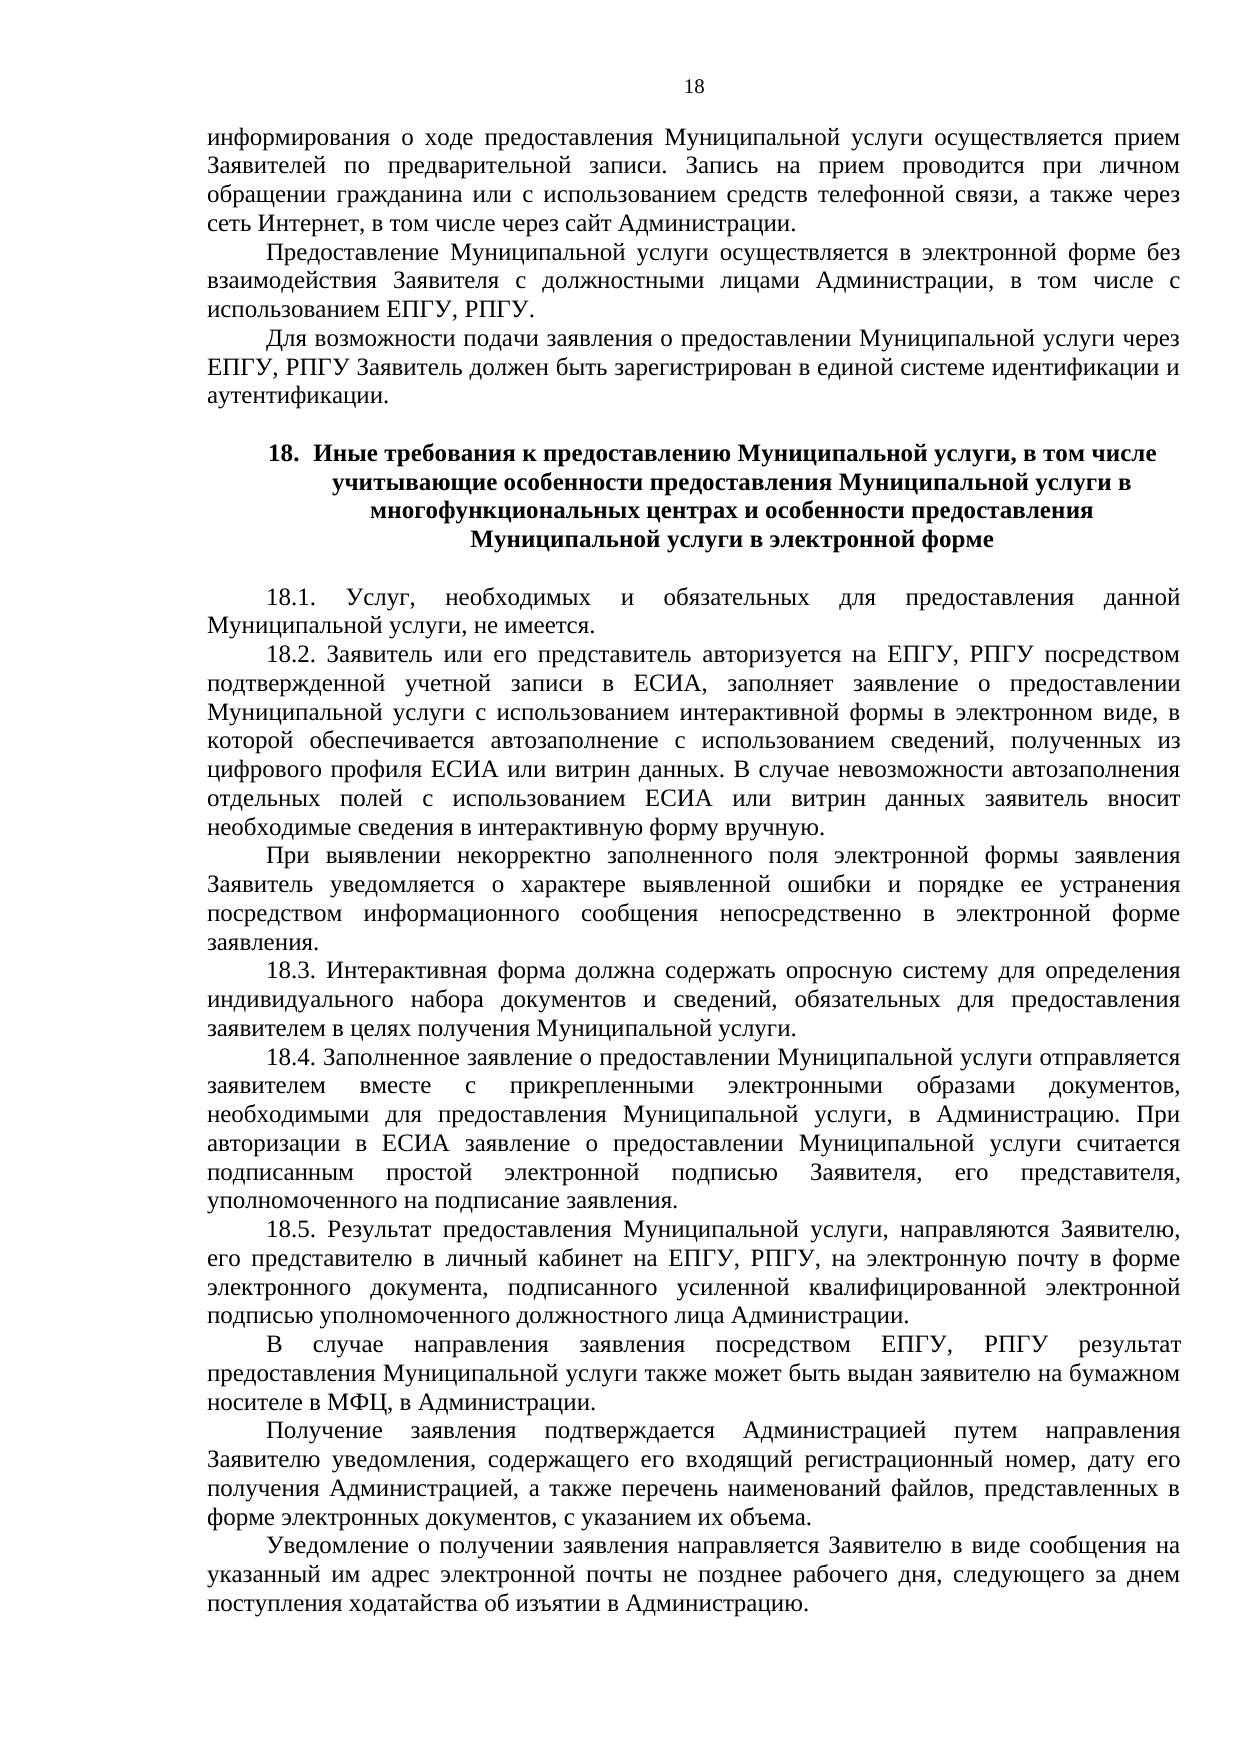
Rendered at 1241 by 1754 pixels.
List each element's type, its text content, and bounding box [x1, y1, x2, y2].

list Иные требования к предоставлению Муниципальной услуги, в том числе учитывающие особенности предоставления Муниципальной услуги в многофункциональных центрах и особенности предоставления Муниципальной услуги в электронной форме [244, 438, 1181, 553]
text Уведомление о получении заявления направляется Заявителю в виде сообщения на указанный им адрес электронной почты не позднее рабочего дня, следующего за днем поступления ходатайства об изъятии в Администрацию. [207, 1531, 1181, 1617]
text При выявлении некорректно заполненного поля электронной формы заявления Заявитель уведомляется о характере выявленной ошибки и порядке ее устранения посредством информационного сообщения непосредственно в электронной форме заявления. [207, 841, 1181, 956]
text Получение заявления подтверждается Администрацией путем направления Заявителю уведомления, содержащего его входящий регистрационный номер, дату его получения Администрацией, а также перечень наименований файлов, представленных в форме электронных документов, с указанием их объема. [207, 1416, 1181, 1531]
text 18.5. Результат предоставления Муниципальной услуги, направляются Заявителю, его представителю в личный кабинет на ЕПГУ, РПГУ, на электронную почту в форме электронного документа, подписанного усиленной квалифицированной электронной подписью уполномоченного должностного лица Администрации. [207, 1214, 1181, 1329]
text 18.1. Услуг, необходимых и обязательных для предоставления данной Муниципальной услуги, не имеется. [207, 582, 1181, 639]
text 18.3. Интерактивная форма должна содержать опросную систему для определения индивидуального набора документов и сведений, обязательных для предоставления заявителем в целях получения Муниципальной услуги. [207, 956, 1181, 1042]
text 18.2. Заявитель или его представитель авторизуется на ЕПГУ, РПГУ посредством подтвержденной учетной записи в ЕСИА, заполняет заявление о предоставлении Муниципальной услуги с использованием интерактивной формы в электронном виде, в которой обеспечивается автозаполнение с использованием сведений, полученных из цифрового профиля ЕСИА или витрин данных. В случае невозможности автозаполнения отдельных полей с использованием ЕСИА или витрин данных заявитель вносит необходимые сведения в интерактивную форму вручную. [207, 639, 1181, 841]
text Для возможности подачи заявления о предоставлении Муниципальной услуги через ЕПГУ, РПГУ Заявитель должен быть зарегистрирован в единой системе идентификации и аутентификации. [207, 323, 1181, 409]
text В случае направления заявления посредством ЕПГУ, РПГУ результат предоставления Муниципальной услуги также может быть выдан заявителю на бумажном носителе в МФЦ, в Администрации. [207, 1329, 1181, 1416]
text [207, 122, 1181, 237]
text 18.4. Заполненное заявление о предоставлении Муниципальной услуги отправляется заявителем вместе с прикрепленными электронными образами документов, необходимыми для предоставления Муниципальной услуги, в Администрацию. При авторизации в ЕСИА заявление о предоставлении Муниципальной услуги считается подписанным простой электронной подписью Заявителя, его представителя, уполномоченного на подписание заявления. [207, 1042, 1181, 1214]
text Предоставление Муниципальной услуги осуществляется в электронной форме без взаимодействия Заявителя с должностными лицами Администрации, в том числе с использованием ЕПГУ, РПГУ. [207, 237, 1181, 323]
